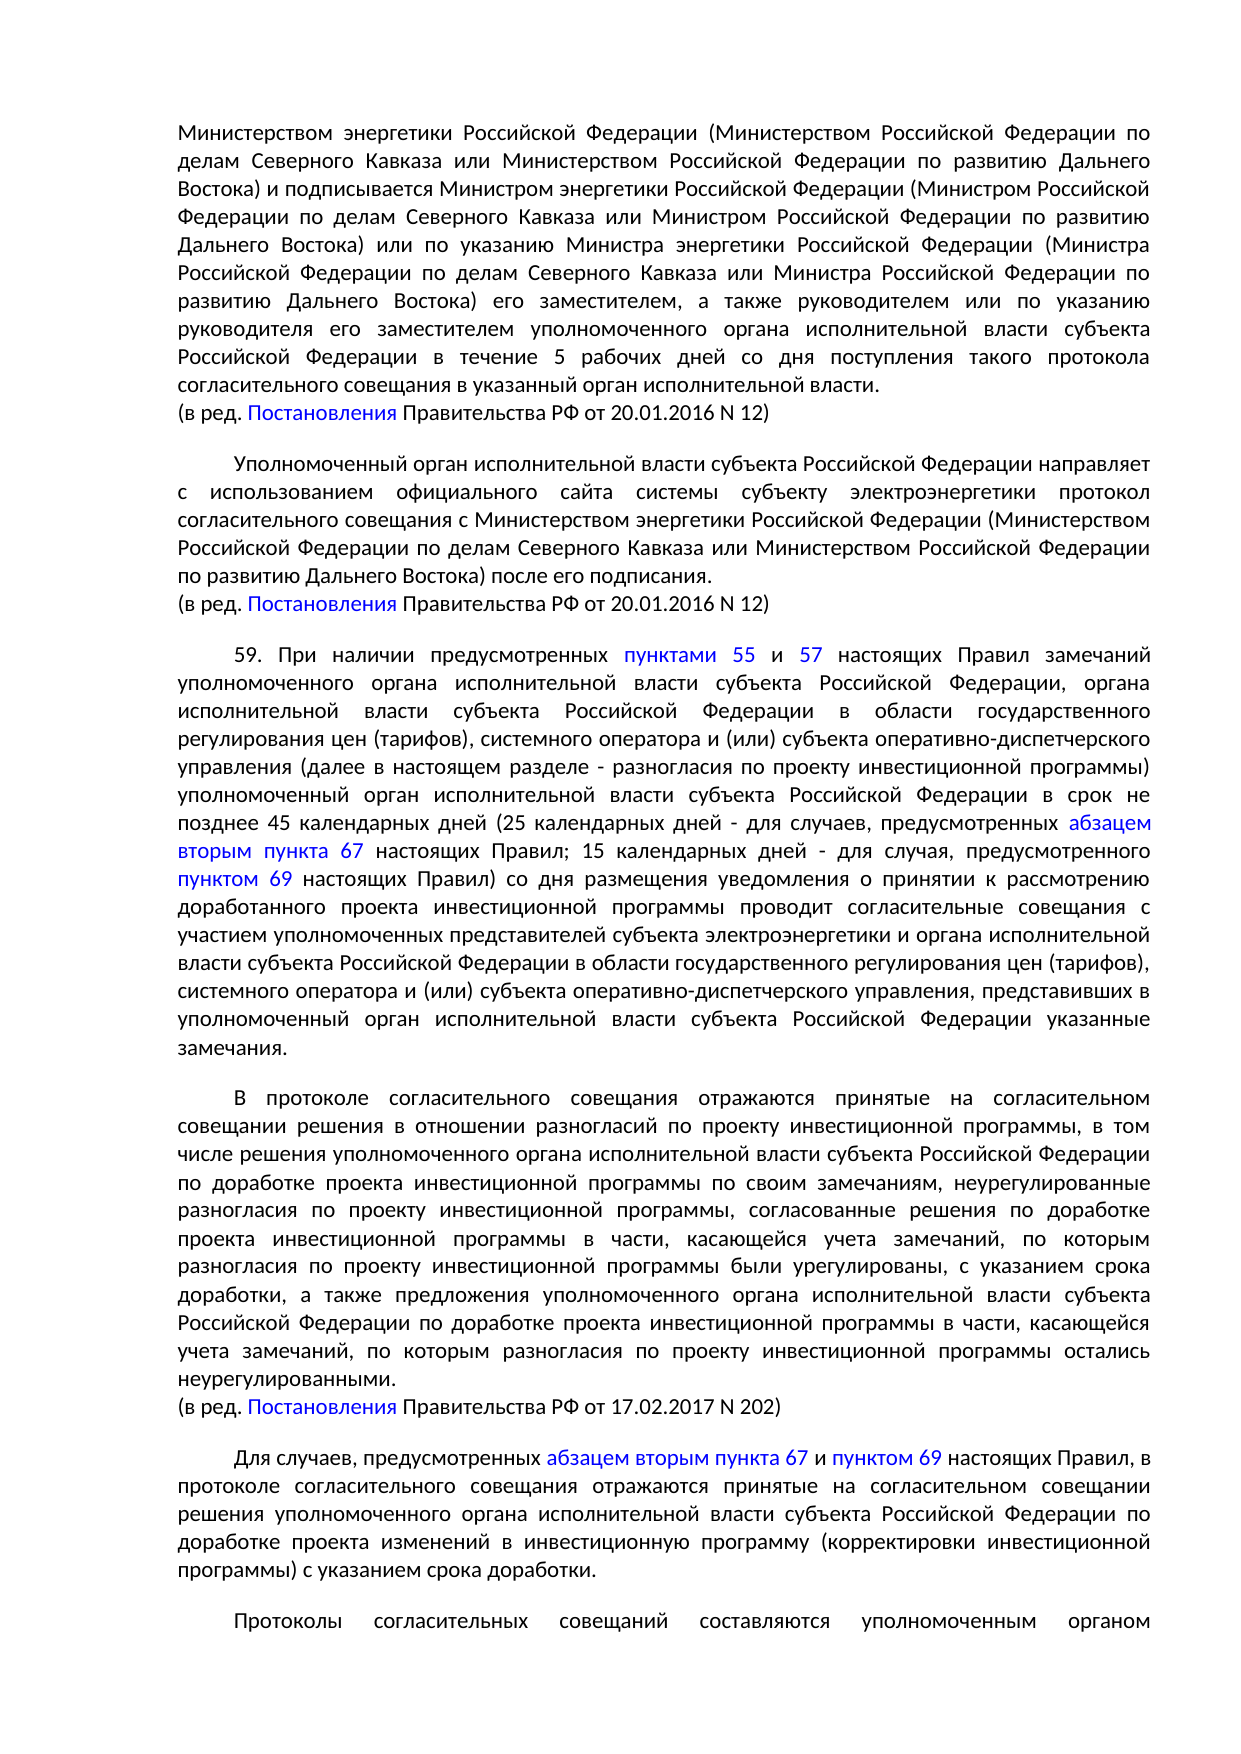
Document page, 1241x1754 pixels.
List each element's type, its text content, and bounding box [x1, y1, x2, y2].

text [177, 118, 1152, 398]
text (в ред. Постановления Правительства РФ от 20.01.2016 N 12) [177, 398, 1152, 426]
text В протоколе согласительного совещания отражаются принятые на согласительном совещании решения в отношении разногласий по проекту инвестиционной программы, в том числе решения уполномоченного органа исполнительной власти субъекта Российской Федерации по доработке проекта инвестиционной программы по своим замечаниям, неурегулированные разногласия по проекту инвестиционной программы, согласованные решения по доработке проекта инвестиционной программы в части, касающейся учета замечаний, по которым разногласия по проекту инвестиционной программы были урегулированы, с указанием срока доработки, а также предложения уполномоченного органа исполнительной власти субъекта Российской Федерации по доработке проекта инвестиционной программы в части, касающейся учета замечаний, по которым разногласия по проекту инвестиционной программы остались неурегулированными. [177, 1083, 1152, 1392]
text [177, 1606, 1152, 1634]
text Для случаев, предусмотренных абзацем вторым пункта 67 и пунктом 69 настоящих Правил, в протоколе согласительного совещания отражаются принятые на согласительном совещании решения уполномоченного органа исполнительной власти субъекта Российской Федерации по доработке проекта изменений в инвестиционную программу (корректировки инвестиционной программы) с указанием срока доработки. [177, 1443, 1152, 1583]
text (в ред. Постановления Правительства РФ от 17.02.2017 N 202) [177, 1392, 1152, 1420]
text (в ред. Постановления Правительства РФ от 20.01.2016 N 12) [177, 589, 1152, 617]
text Уполномоченный орган исполнительной власти субъекта Российской Федерации направляет с использованием официального сайта системы субъекту электроэнергетики протокол согласительного совещания с Министерством энергетики Российской Федерации (Министерством Российской Федерации по делам Северного Кавказа или Министерством Российской Федерации по развитию Дальнего Востока) после его подписания. [177, 449, 1152, 589]
text 59. При наличии предусмотренных пунктами 55 и 57 настоящих Правил замечаний уполномоченного органа исполнительной власти субъекта Российской Федерации, органа исполнительной власти субъекта Российской Федерации в области государственного регулирования цен (тарифов), системного оператора и (или) субъекта оперативно-диспетчерского управления (далее в настоящем разделе - разногласия по проекту инвестиционной программы) уполномоченный орган исполнительной власти субъекта Российской Федерации в срок не позднее 45 календарных дней (25 календарных дней - для случаев, предусмотренных абзацем вторым пункта 67 настоящих Правил; 15 календарных дней - для случая, предусмотренного пунктом 69 настоящих Правил) со дня размещения уведомления о принятии к рассмотрению доработанного проекта инвестиционной программы проводит согласительные совещания с участием уполномоченных представителей субъекта электроэнергетики и органа исполнительной власти субъекта Российской Федерации в области государственного регулирования цен (тарифов), системного оператора и (или) субъекта оперативно-диспетчерского управления, представивших в уполномоченный орган исполнительной власти субъекта Российской Федерации указанные замечания. [177, 640, 1152, 1061]
